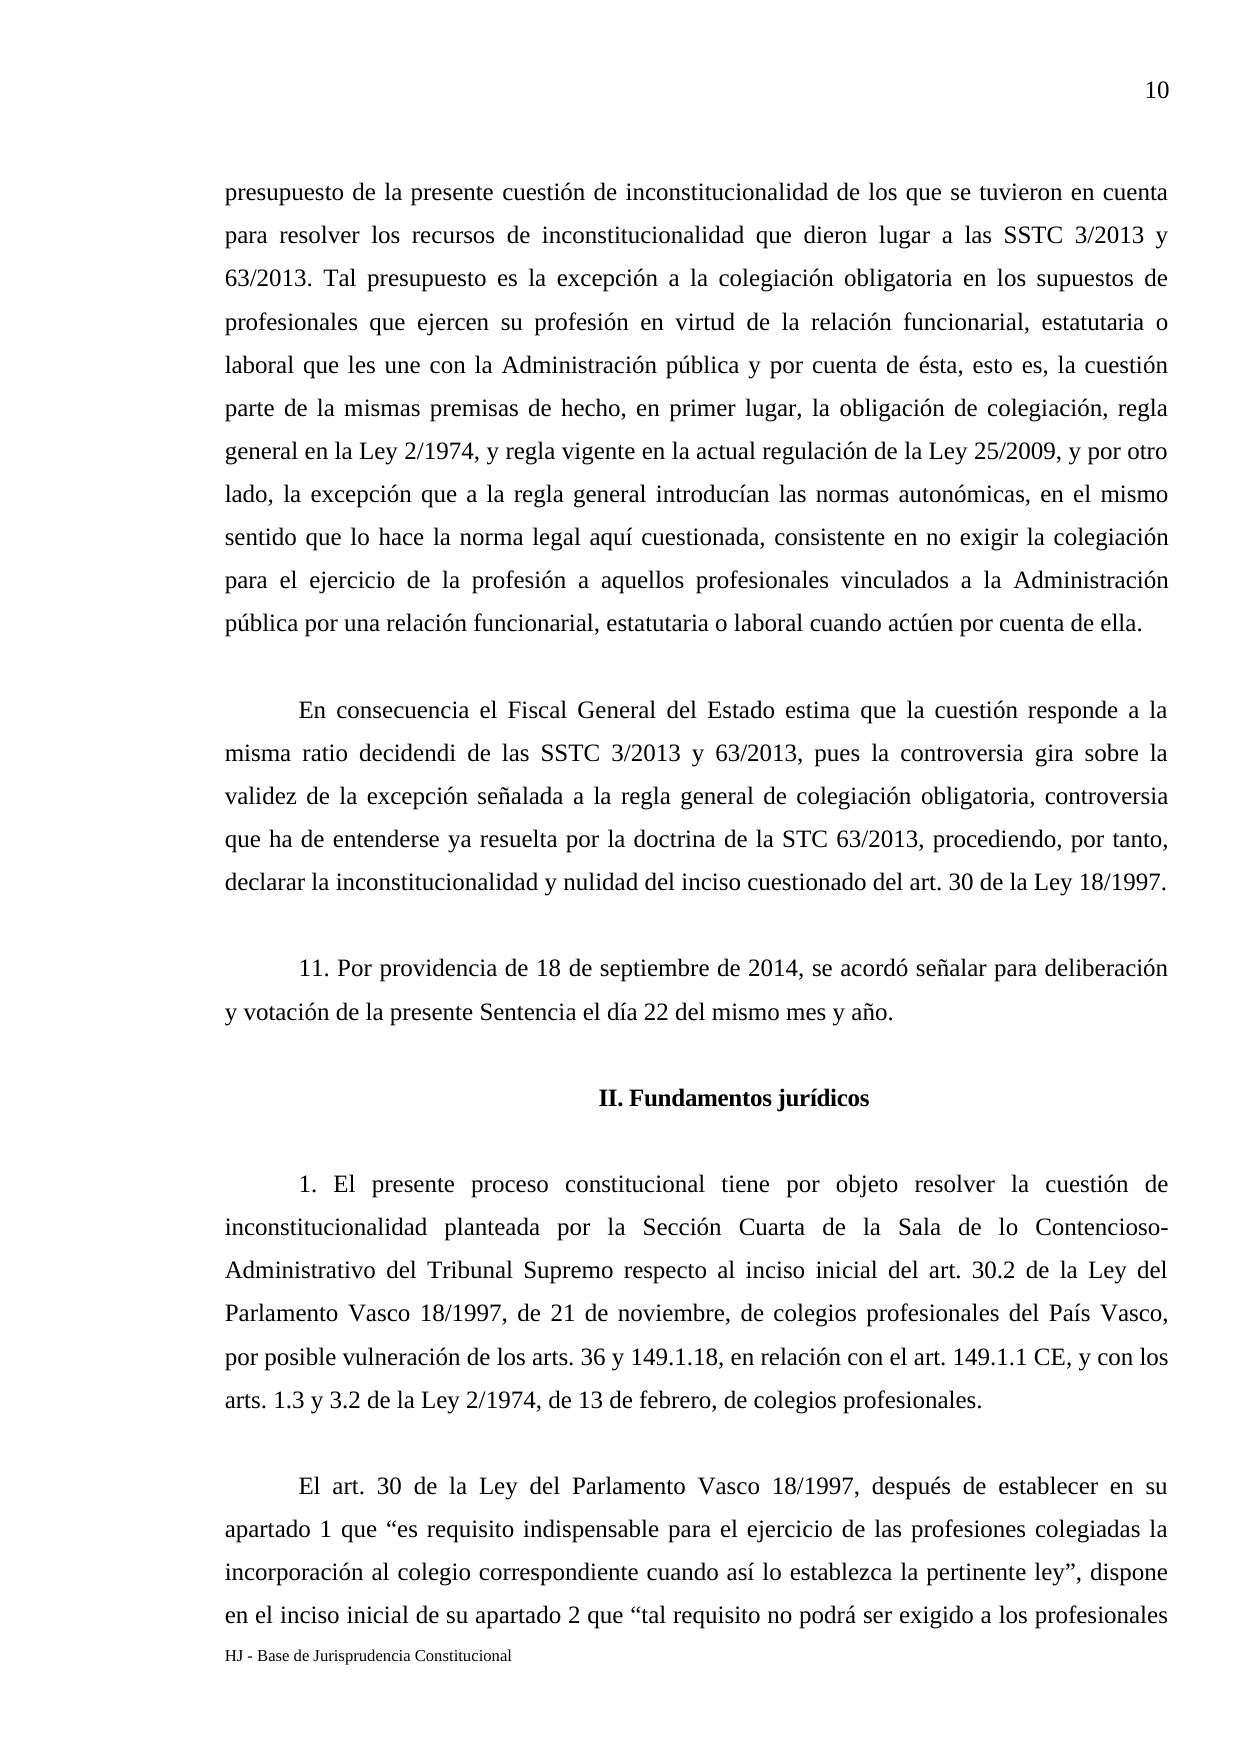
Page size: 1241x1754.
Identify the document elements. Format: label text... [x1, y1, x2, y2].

text En consecuencia el Fiscal General del Estado estima que la cuestión responde a la misma ratio decidendi de las SSTC 3/2013 y 63/2013, pues la controversia gira sobre la validez de la excepción señalada a la regla general de colegiación obligatoria, controversia que ha de entenderse ya resuelta por la doctrina de la STC 63/2013, procediendo, por tanto, declarar la inconstitucionalidad y nulidad del inciso cuestionado del art. 30 de la Ley 18/1997. [224, 695, 1169, 896]
text 11. Por providencia de 18 de septiembre de 2014, se acordó señalar para deliberación y votación de la presente Sentencia el día 22 del mismo mes y año. [224, 953, 1169, 1025]
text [224, 1471, 1169, 1629]
subtitle II. Fundamentos jurídicos [224, 1083, 1169, 1112]
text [224, 177, 1169, 637]
text 1. El presente proceso constitucional tiene por objeto resolver la cuestión de inconstitucionalidad planteada por la Sección Cuarta de la Sala de lo Contencioso-Administrativo del Tribunal Supremo respecto al inciso inicial del art. 30.2 de la Ley del Parlamento Vasco 18/1997, de 21 de noviembre, de colegios profesionales del País Vasco, por posible vulneración de los arts. 36 y 149.1.18, en relación con el art. 149.1.1 CE, y con los arts. 1.3 y 3.2 de la Ley 2/1974, de 13 de febrero, de colegios profesionales. [224, 1169, 1169, 1413]
